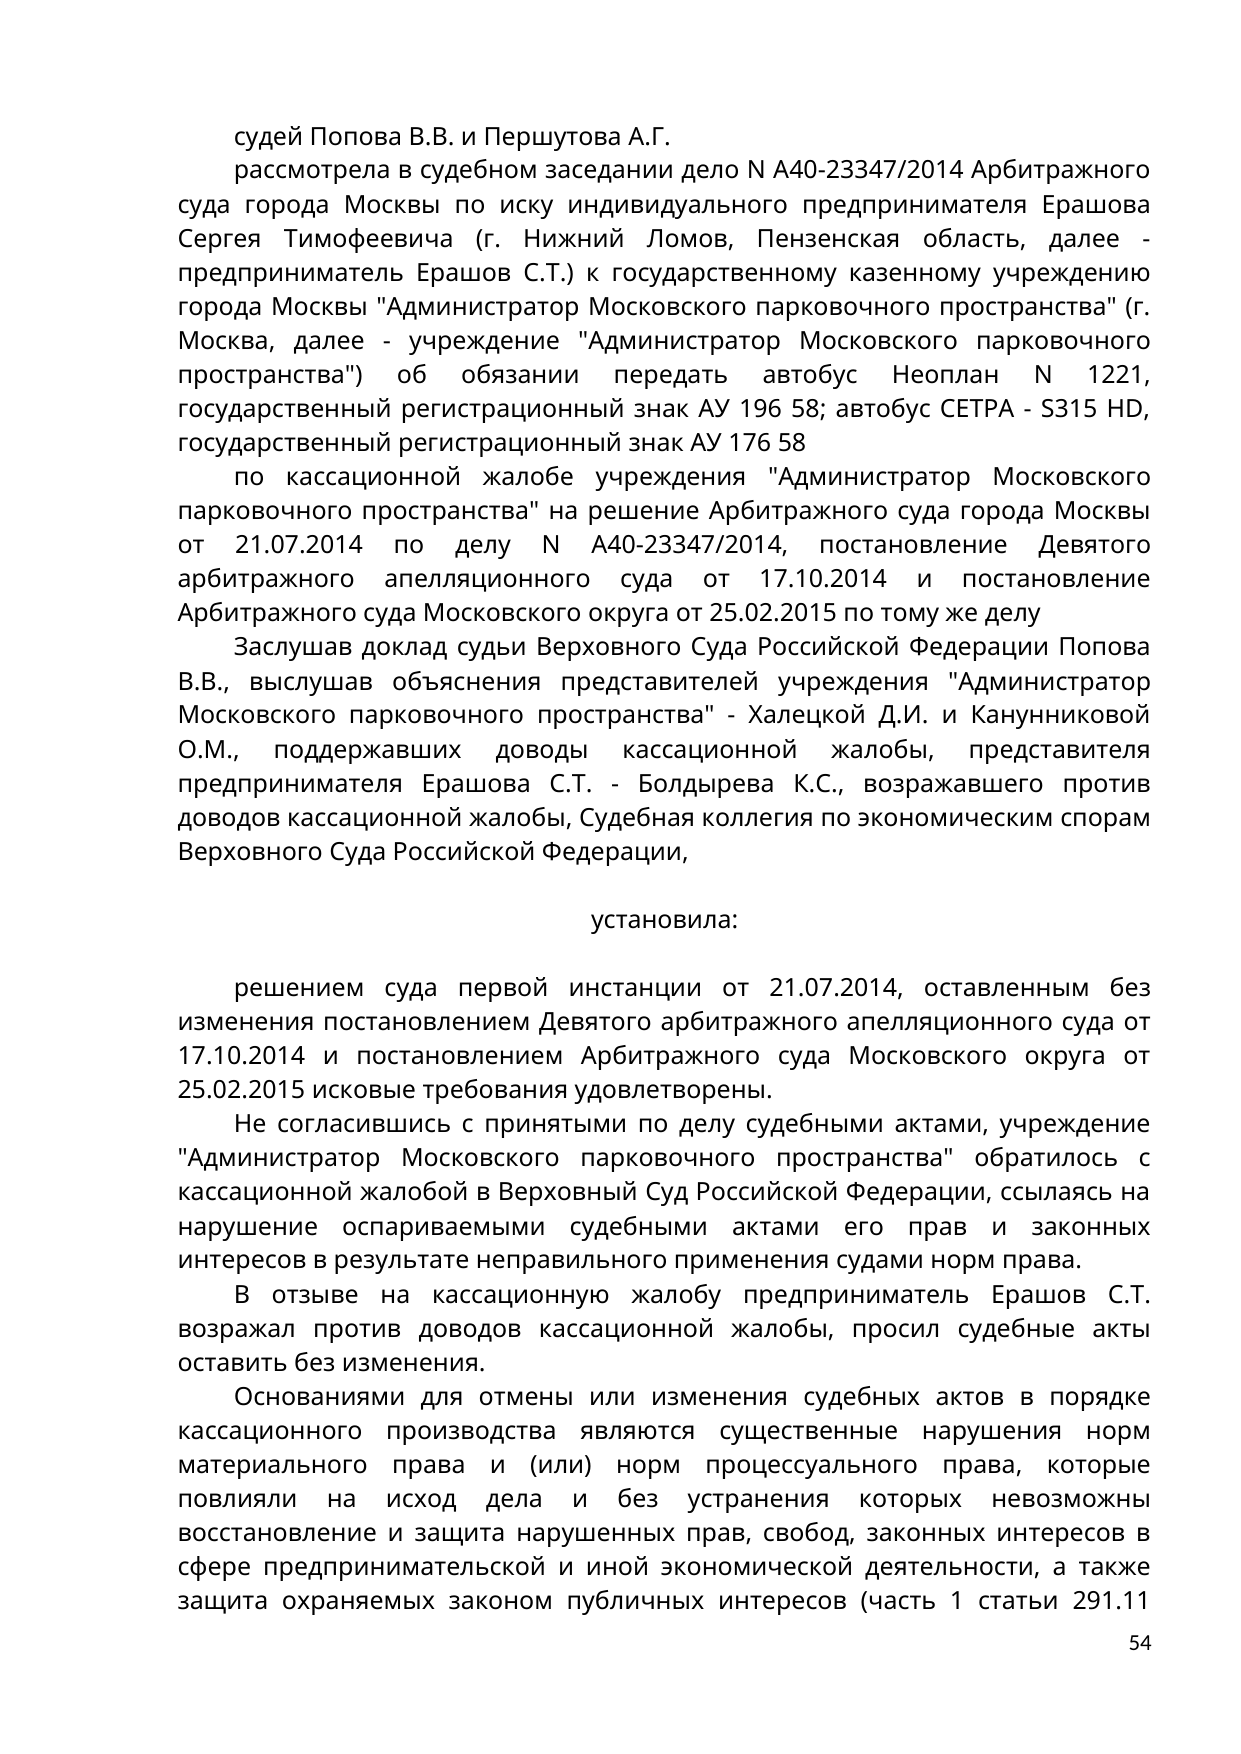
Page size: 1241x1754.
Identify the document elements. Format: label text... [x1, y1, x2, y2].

text решением суда первой инстанции от 21.07.2014, оставленным без изменения постановлением Девятого арбитражного апелляционного суда от 17.10.2014 и постановлением Арбитражного суда Московского округа от 25.02.2015 исковые требования удовлетворены. [177, 970, 1152, 1106]
text по кассационной жалобе учреждения "Администратор Московского парковочного пространства" на решение Арбитражного суда города Москвы от 21.07.2014 по делу N А40-23347/2014, постановление Девятого арбитражного апелляционного суда от 17.10.2014 и постановление Арбитражного суда Московского округа от 25.02.2015 по тому же делу [177, 459, 1152, 629]
text установила: [177, 902, 1152, 936]
text судей Попова В.В. и Першутова А.Г. [177, 118, 1152, 152]
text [177, 1378, 1152, 1617]
text Не согласившись с принятыми по делу судебными актами, учреждение "Администратор Московского парковочного пространства" обратилось с кассационной жалобой в Верховный Суд Российской Федерации, ссылаясь на нарушение оспариваемыми судебными актами его прав и законных интересов в результате неправильного применения судами норм права. [177, 1106, 1152, 1276]
text рассмотрела в судебном заседании дело N А40-23347/2014 Арбитражного суда города Москвы по иску индивидуального предпринимателя Ерашова Сергея Тимофеевича (г. Нижний Ломов, Пензенская область, далее - предприниматель Ерашов С.Т.) к государственному казенному учреждению города Москвы "Администратор Московского парковочного пространства" (г. Москва, далее - учреждение "Администратор Московского парковочного пространства") об обязании передать автобус Неоплан N 1221, государственный регистрационный знак АУ 196 58; автобус СЕТРА - S315 HD, государственный регистрационный знак АУ 176 58 [177, 152, 1152, 459]
text Заслушав доклад судьи Верховного Суда Российской Федерации Попова В.В., выслушав объяснения представителей учреждения "Администратор Московского парковочного пространства" - Халецкой Д.И. и Канунниковой О.М., поддержавших доводы кассационной жалобы, представителя предпринимателя Ерашова С.Т. - Болдырева К.С., возражавшего против доводов кассационной жалобы, Судебная коллегия по экономическим спорам Верховного Суда Российской Федерации, [177, 629, 1152, 867]
text В отзыве на кассационную жалобу предприниматель Ерашов С.Т. возражал против доводов кассационной жалобы, просил судебные акты оставить без изменения. [177, 1276, 1152, 1378]
